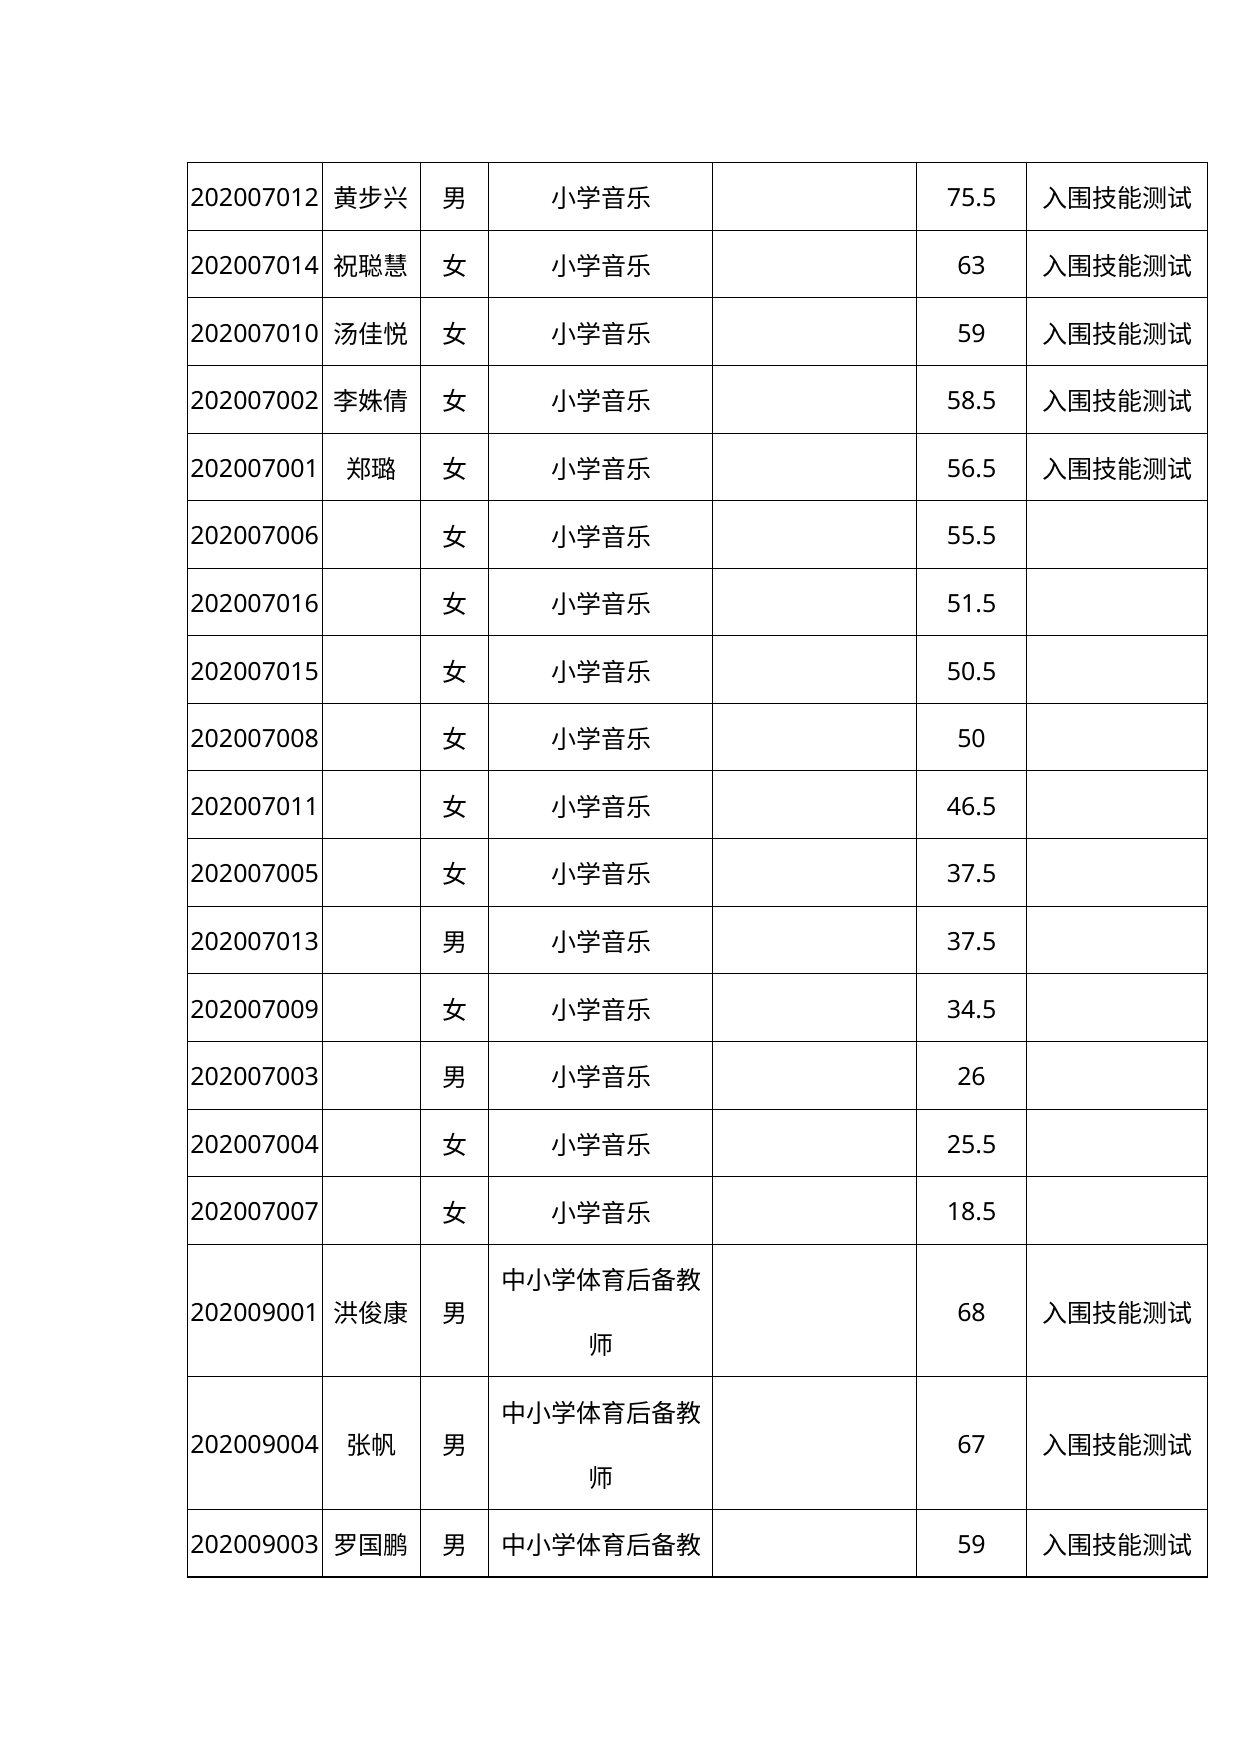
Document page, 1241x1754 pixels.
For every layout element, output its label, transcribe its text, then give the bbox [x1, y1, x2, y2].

table_cell 18.5 [917, 1177, 1026, 1244]
table_cell 202007011 [188, 771, 322, 838]
table_cell 入围技能测试 [1027, 1510, 1207, 1576]
table_cell [713, 1110, 916, 1176]
table_cell 小学音乐 [489, 501, 712, 568]
table_cell 51.5 [917, 569, 1026, 635]
table_cell 50.5 [917, 636, 1026, 703]
table_cell 女 [421, 974, 488, 1041]
table_cell 郑璐 [323, 434, 420, 500]
table_cell 小学音乐 [489, 1177, 712, 1244]
table_cell 中小学体育后备教师 [489, 1377, 712, 1509]
table_cell 63 [917, 231, 1026, 297]
table_cell 入围技能测试 [1027, 366, 1207, 432]
table_cell [1027, 771, 1207, 838]
table_cell 55.5 [917, 501, 1026, 568]
table_cell 男 [421, 163, 488, 229]
table_cell 小学音乐 [489, 636, 712, 703]
table_cell 中小学体育后备教师 [489, 1510, 712, 1576]
table_cell [713, 636, 916, 703]
table_cell 黄步兴 [323, 163, 420, 229]
table_cell 50 [917, 704, 1026, 770]
table_cell [323, 1110, 420, 1176]
table_cell [1027, 1042, 1207, 1108]
table_cell 小学音乐 [489, 163, 712, 229]
table_cell 小学音乐 [489, 704, 712, 770]
table_cell 男 [421, 1245, 488, 1376]
table_cell [323, 501, 420, 568]
table_cell 37.5 [917, 839, 1026, 906]
table_cell [323, 974, 420, 1041]
table_cell 202007010 [188, 298, 322, 365]
table_cell 女 [421, 569, 488, 635]
table_cell [323, 569, 420, 635]
table_cell 张帆 [323, 1377, 420, 1509]
table_cell [1027, 501, 1207, 568]
table_cell [713, 366, 916, 432]
table_cell 202007014 [188, 231, 322, 297]
table_cell 202007004 [188, 1110, 322, 1176]
table_cell 男 [421, 1377, 488, 1509]
table_cell [713, 704, 916, 770]
table_cell 58.5 [917, 366, 1026, 432]
table_cell 25.5 [917, 1110, 1026, 1176]
table_cell 小学音乐 [489, 231, 712, 297]
table_cell [713, 434, 916, 500]
table_cell 女 [421, 1110, 488, 1176]
table_cell 202009003 [188, 1510, 322, 1576]
table_cell 李姝倩 [323, 366, 420, 432]
table_cell 女 [421, 298, 488, 365]
table_cell [713, 231, 916, 297]
table_cell [713, 163, 916, 229]
table_cell 202007006 [188, 501, 322, 568]
table_cell 202009004 [188, 1377, 322, 1509]
table_cell 小学音乐 [489, 907, 712, 973]
table_cell [323, 1177, 420, 1244]
table_cell [713, 974, 916, 1041]
table_cell 入围技能测试 [1027, 434, 1207, 500]
table_cell 小学音乐 [489, 569, 712, 635]
table_cell 入围技能测试 [1027, 298, 1207, 365]
table_cell [323, 839, 420, 906]
table_cell 小学音乐 [489, 298, 712, 365]
table_cell 中小学体育后备教师 [489, 1245, 712, 1376]
table_cell [713, 839, 916, 906]
table_cell 入围技能测试 [1027, 1245, 1207, 1376]
table_cell 202007003 [188, 1042, 322, 1108]
table_cell 男 [421, 907, 488, 973]
table_cell 女 [421, 231, 488, 297]
table_cell 男 [421, 1510, 488, 1576]
table_cell 202007009 [188, 974, 322, 1041]
table_cell 68 [917, 1245, 1026, 1376]
table_cell 202007016 [188, 569, 322, 635]
table_cell [1027, 569, 1207, 635]
table_cell 202007001 [188, 434, 322, 500]
table_cell 202007012 [188, 163, 322, 229]
table_cell [713, 1177, 916, 1244]
table_cell 入围技能测试 [1027, 163, 1207, 229]
table_cell 女 [421, 434, 488, 500]
table_cell 59 [917, 298, 1026, 365]
table_cell 46.5 [917, 771, 1026, 838]
table_cell 小学音乐 [489, 839, 712, 906]
table_cell 女 [421, 501, 488, 568]
table_cell [323, 704, 420, 770]
table_cell 小学音乐 [489, 1110, 712, 1176]
table_cell 罗国鹏 [323, 1510, 420, 1576]
table_cell 59 [917, 1510, 1026, 1576]
table_cell 男 [421, 1042, 488, 1108]
table_cell [1027, 839, 1207, 906]
table_cell [713, 1377, 916, 1509]
table_cell [713, 771, 916, 838]
table_cell 祝聪慧 [323, 231, 420, 297]
table_cell 汤佳悦 [323, 298, 420, 365]
table_cell 202007008 [188, 704, 322, 770]
table_cell 56.5 [917, 434, 1026, 500]
table_cell 女 [421, 366, 488, 432]
table_cell 34.5 [917, 974, 1026, 1041]
table_cell 67 [917, 1377, 1026, 1509]
table_cell 202007013 [188, 907, 322, 973]
table_cell 女 [421, 839, 488, 906]
table_cell [713, 907, 916, 973]
table_cell 小学音乐 [489, 974, 712, 1041]
table_cell 入围技能测试 [1027, 1377, 1207, 1509]
table_cell 26 [917, 1042, 1026, 1108]
table_cell [713, 501, 916, 568]
table_cell 女 [421, 771, 488, 838]
table_cell 202009001 [188, 1245, 322, 1376]
table_cell 女 [421, 636, 488, 703]
table_cell 37.5 [917, 907, 1026, 973]
table_cell [1027, 1177, 1207, 1244]
table_cell 202007005 [188, 839, 322, 906]
table_cell 入围技能测试 [1027, 231, 1207, 297]
table_cell 洪俊康 [323, 1245, 420, 1376]
table_cell [1027, 636, 1207, 703]
table_cell 女 [421, 1177, 488, 1244]
table_cell [713, 1245, 916, 1376]
table_cell [1027, 1110, 1207, 1176]
table_cell [1027, 907, 1207, 973]
table_cell 小学音乐 [489, 434, 712, 500]
table_cell [1027, 704, 1207, 770]
table_cell [323, 907, 420, 973]
table_cell [713, 1510, 916, 1576]
table_cell [1027, 974, 1207, 1041]
table_cell 小学音乐 [489, 1042, 712, 1108]
table_cell [323, 636, 420, 703]
table_cell 小学音乐 [489, 771, 712, 838]
table_cell 202007015 [188, 636, 322, 703]
table_cell 75.5 [917, 163, 1026, 229]
table_cell 202007002 [188, 366, 322, 432]
table_cell [323, 1042, 420, 1108]
table_cell 202007007 [188, 1177, 322, 1244]
table_cell [713, 569, 916, 635]
table_cell [323, 771, 420, 838]
table_cell [713, 1042, 916, 1108]
table_cell 女 [421, 704, 488, 770]
table_cell 小学音乐 [489, 366, 712, 432]
table_cell [713, 298, 916, 365]
